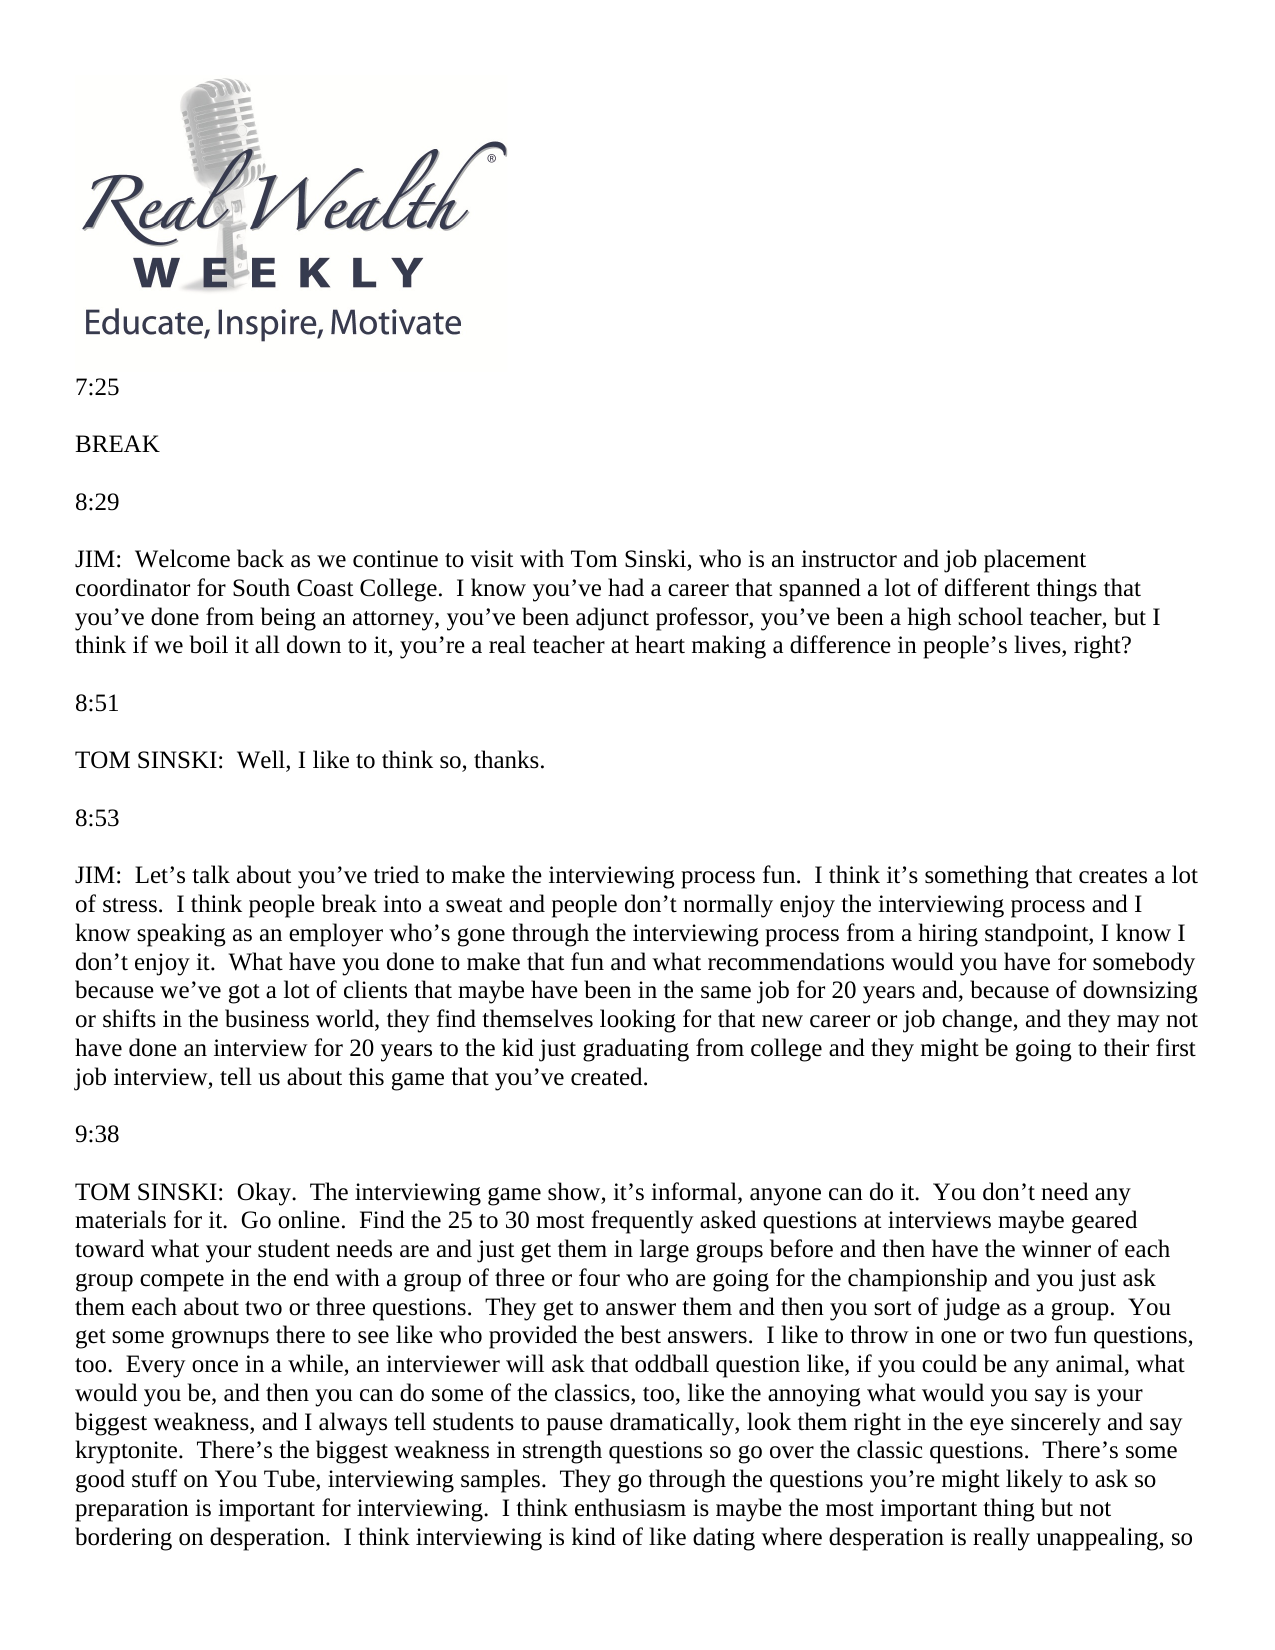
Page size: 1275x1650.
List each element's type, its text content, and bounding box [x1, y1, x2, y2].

text 8:51 [75, 688, 1200, 717]
text 9:38 [75, 1119, 1200, 1148]
text BREAK [75, 429, 1200, 458]
text 8:53 [75, 803, 1200, 832]
picture [75, 75, 508, 372]
text TOM SINSKI: Well, I like to think so, thanks. [75, 746, 1200, 774]
text 7:25 [75, 372, 1200, 401]
text JIM: Welcome back as we continue to visit with Tom Sinski, who is an instructor and job placement coordinator for South Coast College. I know you’ve had a career that spanned a lot of different things that you’ve done from being an attorney, you’ve been adjunct professor, you’ve been a high school teacher, but I think if we boil it all down to it, you’re a real teacher at heart making a difference in people’s lives, right? [75, 544, 1200, 659]
text JIM: Let’s talk about you’ve tried to make the interviewing process fun. I think it’s something that creates a lot of stress. I think people break into a sweat and people don’t normally enjoy the interviewing process and I know speaking as an employer who’s gone through the interviewing process from a hiring standpoint, I know I don’t enjoy it. What have you done to make that fun and what recommendations would you have for somebody because we’ve got a lot of clients that maybe have been in the same job for 20 years and, because of downsizing or shifts in the business world, they find themselves looking for that new career or job change, and they may not have done an interview for 20 years to the kid just graduating from college and they might be going to their first job interview, tell us about this game that you’ve created. [75, 861, 1200, 1091]
text 8:29 [75, 487, 1200, 516]
